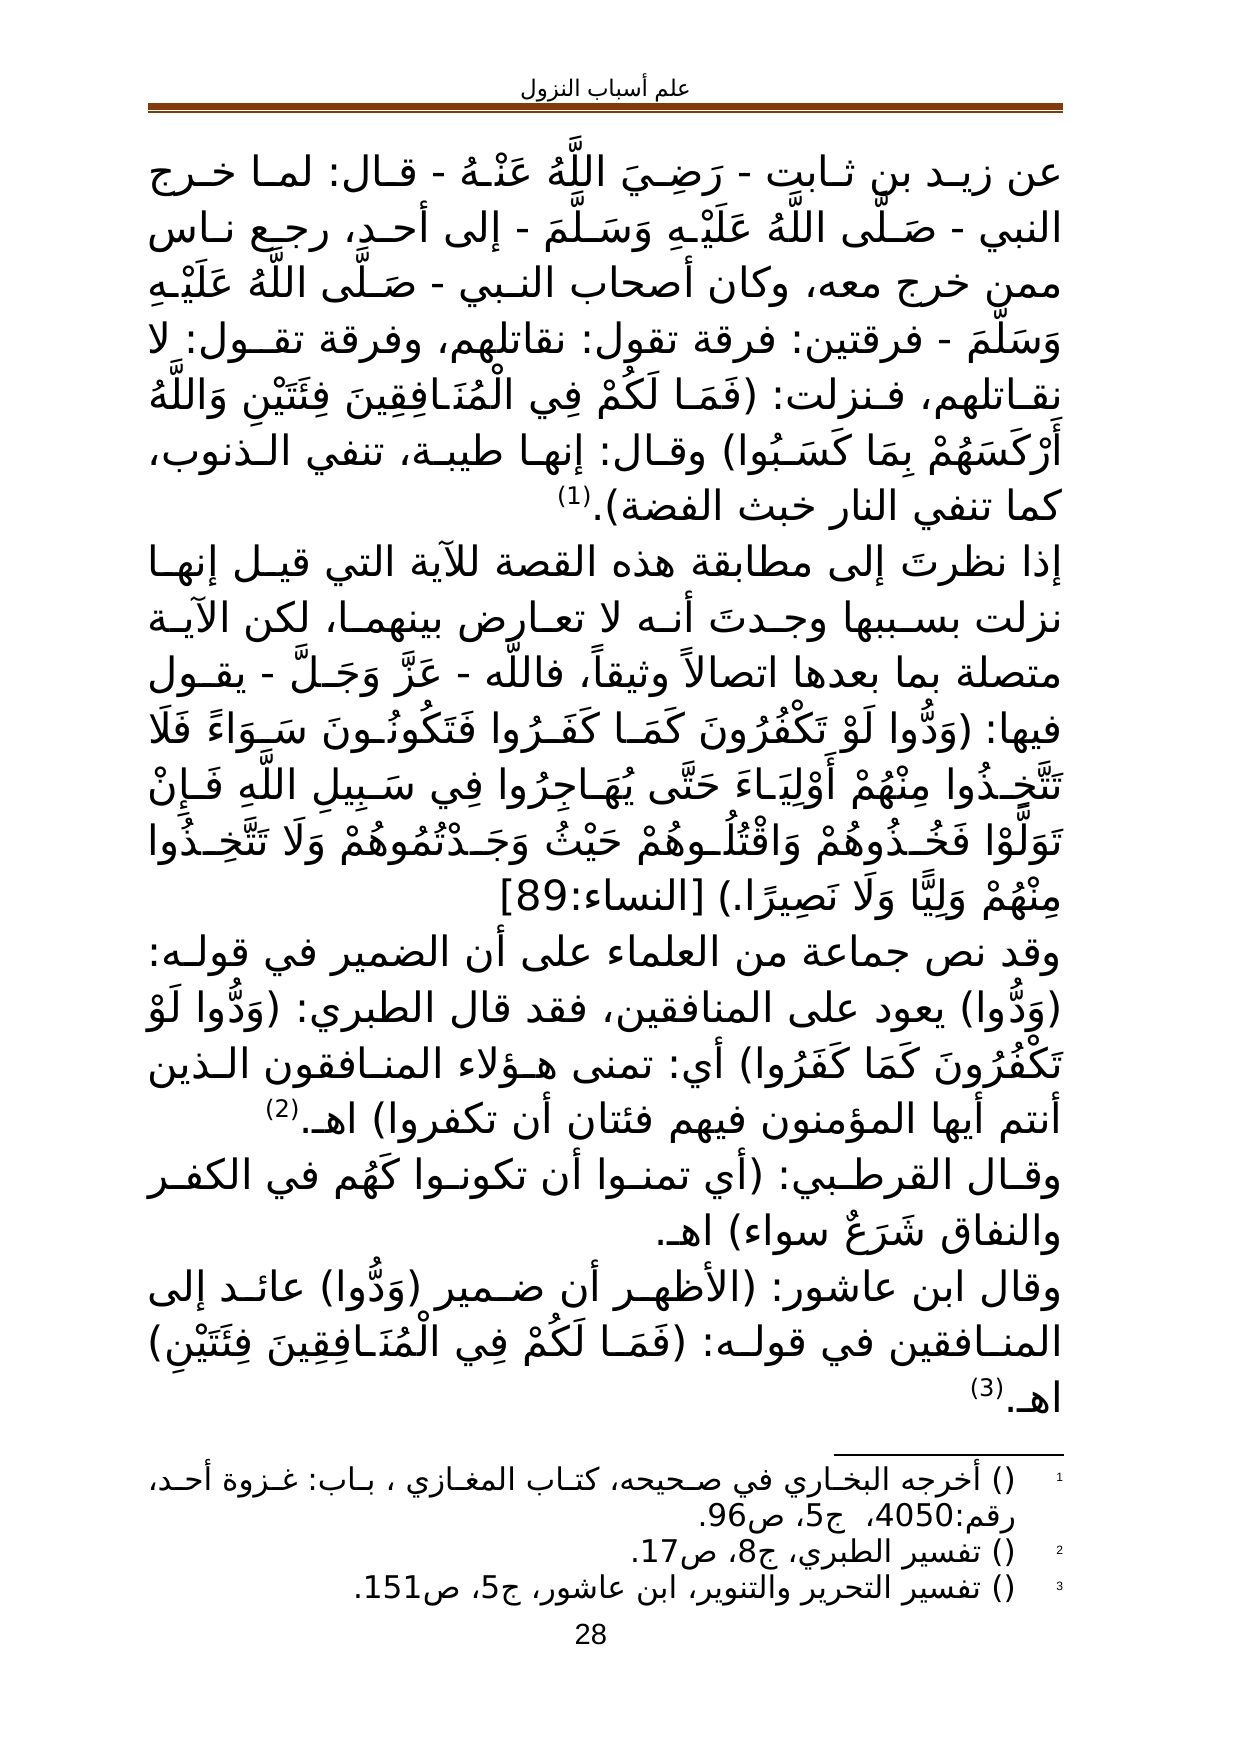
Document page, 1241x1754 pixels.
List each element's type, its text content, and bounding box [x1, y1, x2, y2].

text وقال ابن عاشور: (الأظهر أن ضمير (وَدُّوا) عائد إلى المنافقين في قوله: (فَمَا لَكُمْ فِي الْمُنَافِقِينَ فِئَتَيْنِ) اهـ.() [148, 1262, 1063, 1422]
text إذا نظرتَ إلى مطابقة هذه القصة للآية التي قيل إنها نزلت بسببها وجدتَ أنه لا تعارض بينهما، لكن الآية متصلة بما بعدها اتصالاً وثيقاً، فاللَّه - عَزَّ وَجَلَّ - يقول فيها: ﴿وَدُّوا لَوْ تَكْفُرُونَ كَمَا كَفَرُوا فَتَكُونُونَ سَوَاءً فَلَا تَتَّخِذُوا مِنْهُمْ أَوْلِيَاءَ حَتَّى يُهَاجِرُوا فِي سَبِيلِ اللَّهِ فَإِنْ تَوَلَّوْا فَخُذُوهُمْ وَاقْتُلُوهُمْ حَيْثُ وَجَدْتُمُوهُمْ وَلَا تَتَّخِذُوا مِنْهُمْ وَلِيًّا وَلَا نَصِيرًا.﴾ [النساء:89] [148, 538, 1063, 921]
text وقال القرطبي: (أي تمنوا أن تكونوا كَهُم في الكفر والنفاق شَرَعٌ سواء) اهـ. [148, 1151, 1063, 1255]
text وقد نص جماعة من العلماء على أن الضمير في قوله: (وَدُّوا) يعود على المنافقين، فقد قال الطبري: (وَدُّوا لَوْ تَكْفُرُونَ كَمَا كَفَرُوا) أي: تمنى هؤلاء المنافقون الذين أنتم أيها المؤمنون فيهم فئتان أن تكفروا) اهـ.() [148, 928, 1063, 1144]
text عن زيد بن ثابت - رَضِيَ اللَّهُ عَنْهُ - قال: لما خرج النبي - صَلَّى اللَّهُ عَلَيْهِ وَسَلَّمَ - إلى أحد، رجع ناس ممن خرج معه، وكان أصحاب النبي - صَلَّى اللَّهُ عَلَيْهِ وَسَلَّمَ - فرقتين: فرقة تقول: نقاتلهم، وفرقة تقول: لا نقاتلهم، فنزلت: (فَمَا لَكُمْ فِي الْمُنَافِقِينَ فِئَتَيْنِ وَاللَّهُ أَرْكَسَهُمْ بِمَا كَسَبُوا) وقال: إنها طيبة، تنفي الذنوب، كما تنفي النار خبث الفضة).() [148, 148, 1063, 531]
